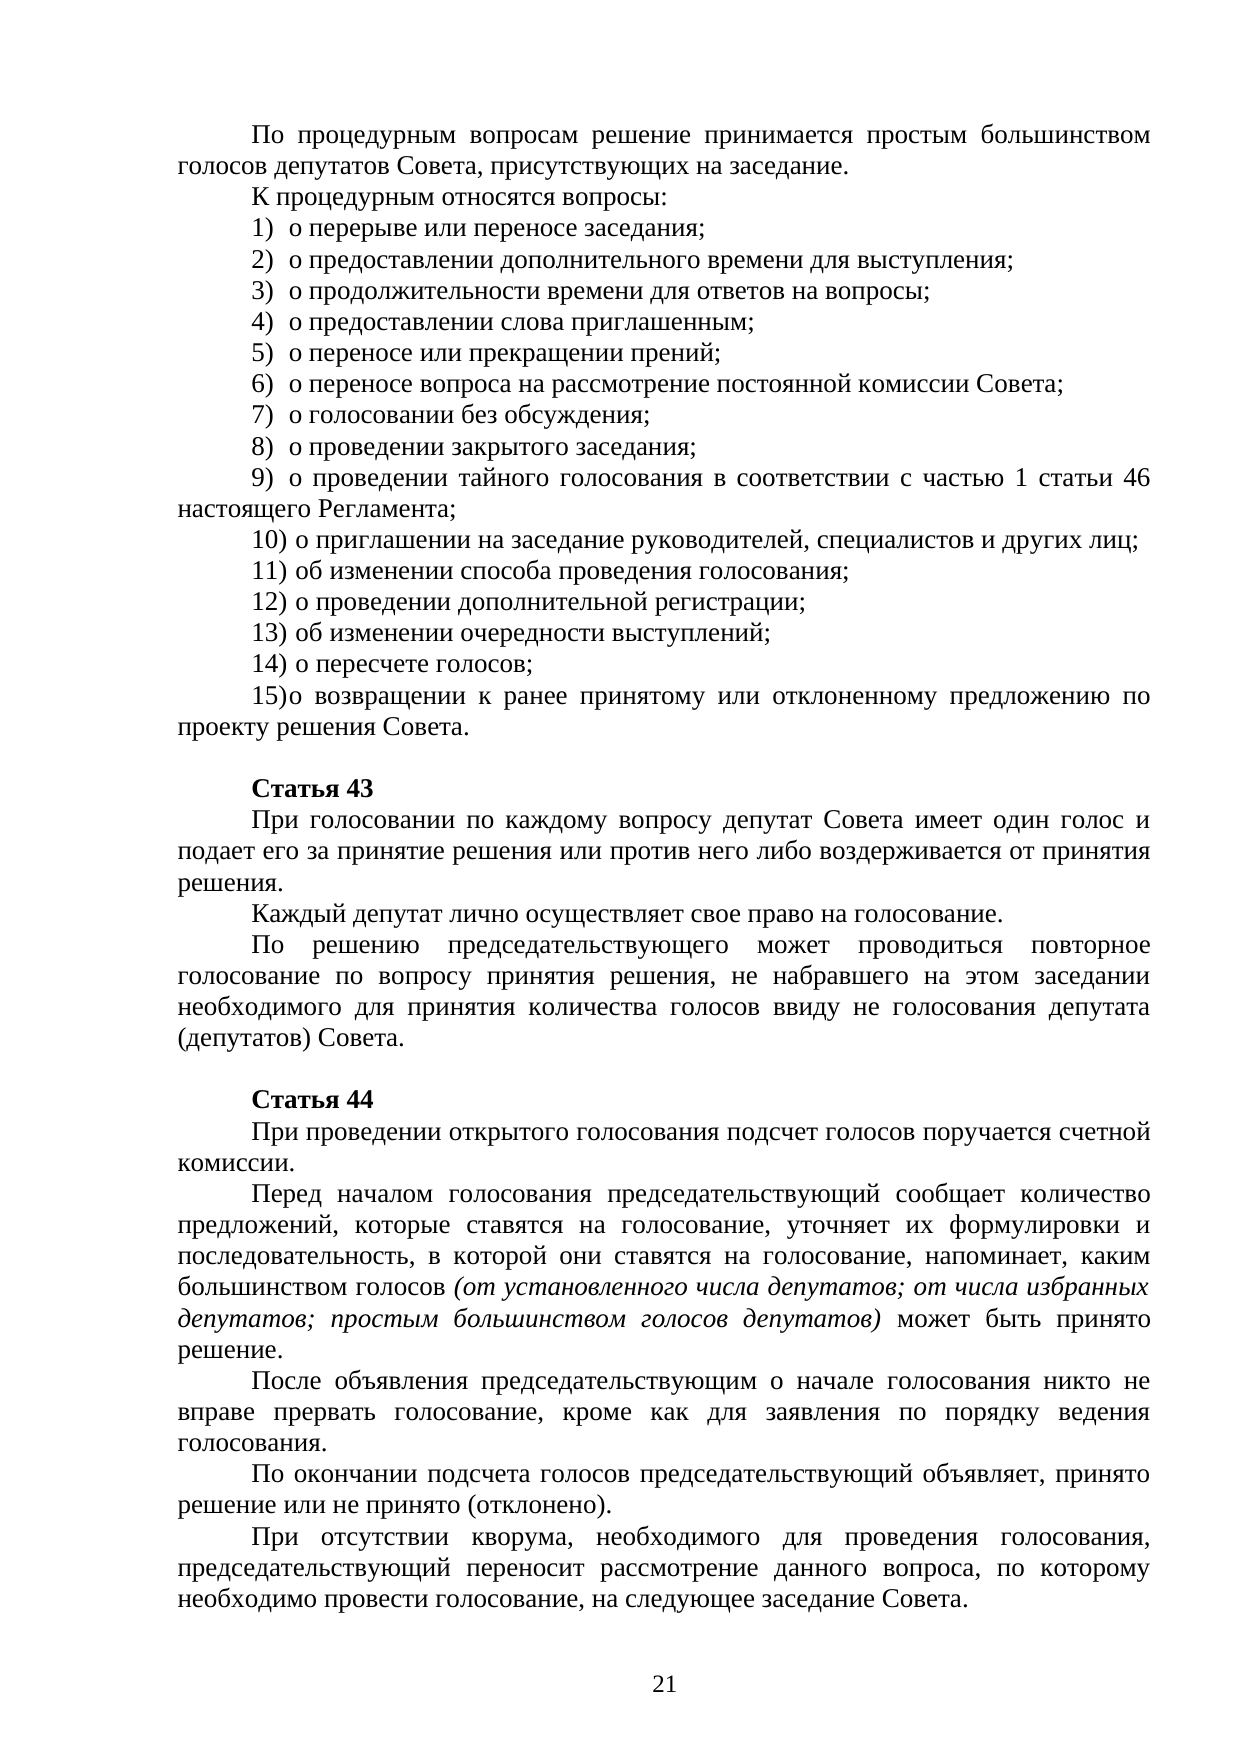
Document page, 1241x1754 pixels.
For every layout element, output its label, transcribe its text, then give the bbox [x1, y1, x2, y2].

list о пересчете голосов; [251, 648, 1152, 679]
text По окончании подсчета голосов председательствующий объявляет, принято решение или не принято (отклонено). [177, 1457, 1152, 1520]
list о проведении закрытого заседания; [251, 429, 1152, 461]
text Каждый депутат лично осуществляет свое право на голосование. [177, 897, 1152, 928]
list о приглашении на заседание руководителей, специалистов и других лиц; [251, 523, 1152, 554]
text По решению председательствующего может проводиться повторное голосование по вопросу принятия решения, не набравшего на этом заседании необходимого для принятия количества голосов ввиду не голосования депутата (депутатов) Совета. [177, 928, 1152, 1052]
list о переносе вопроса на рассмотрение постоянной комиссии Совета; [251, 367, 1152, 398]
list о предоставлении дополнительного времени для выступления; [251, 243, 1152, 274]
text Перед началом голосования председательствующий сообщает количество предложений, которые ставятся на голосование, уточняет их формулировки и последовательность, в которой они ставятся на голосование, напоминает, каким большинством голосов (от установленного числа депутатов; от числа избранных депутатов; простым большинством голосов депутатов) может быть принято решение. [177, 1177, 1152, 1364]
list об изменении способа проведения голосования; [251, 554, 1152, 585]
list о голосовании без обсуждения; [251, 398, 1152, 429]
text По процедурным вопросам решение принимается простым большинством голосов депутатов Совета, присутствующих на заседание. [177, 118, 1152, 180]
list о переносе или прекращении прений; [251, 336, 1152, 367]
list о продолжительности времени для ответов на вопросы; [251, 274, 1152, 305]
list о возвращении к ранее принятому или отклоненному предложению по проекту решения Совета. [177, 679, 1152, 741]
list о перерыве или переносе заседания; [251, 212, 1152, 243]
text После объявления председательствующим о начале голосования никто не вправе прервать голосование, кроме как для заявления по порядку ведения голосования. [177, 1364, 1152, 1457]
text При голосовании по каждому вопросу депутат Совета имеет один голос и подает его за принятие решения или против него либо воздерживается от принятия решения. [177, 803, 1152, 897]
text Статья 44 [177, 1084, 1152, 1115]
list об изменении очередности выступлений; [251, 616, 1152, 648]
text При проведении открытого голосования подсчет голосов поручается счетной комиссии. [177, 1115, 1152, 1177]
text При отсутствии кворума, необходимого для проведения голосования, председательствующий переносит рассмотрение данного вопроса, по которому необходимо провести голосование, на следующее заседание Совета. [177, 1520, 1152, 1613]
list о предоставлении слова приглашенным; [251, 305, 1152, 336]
text К процедурным относятся вопросы: [177, 180, 1152, 212]
list о проведении дополнительной регистрации; [251, 585, 1152, 616]
list о проведении тайного голосования в соответствии с частью 1 статьи 46 настоящего Регламента; [177, 461, 1152, 523]
text Статья 43 [177, 772, 1152, 803]
